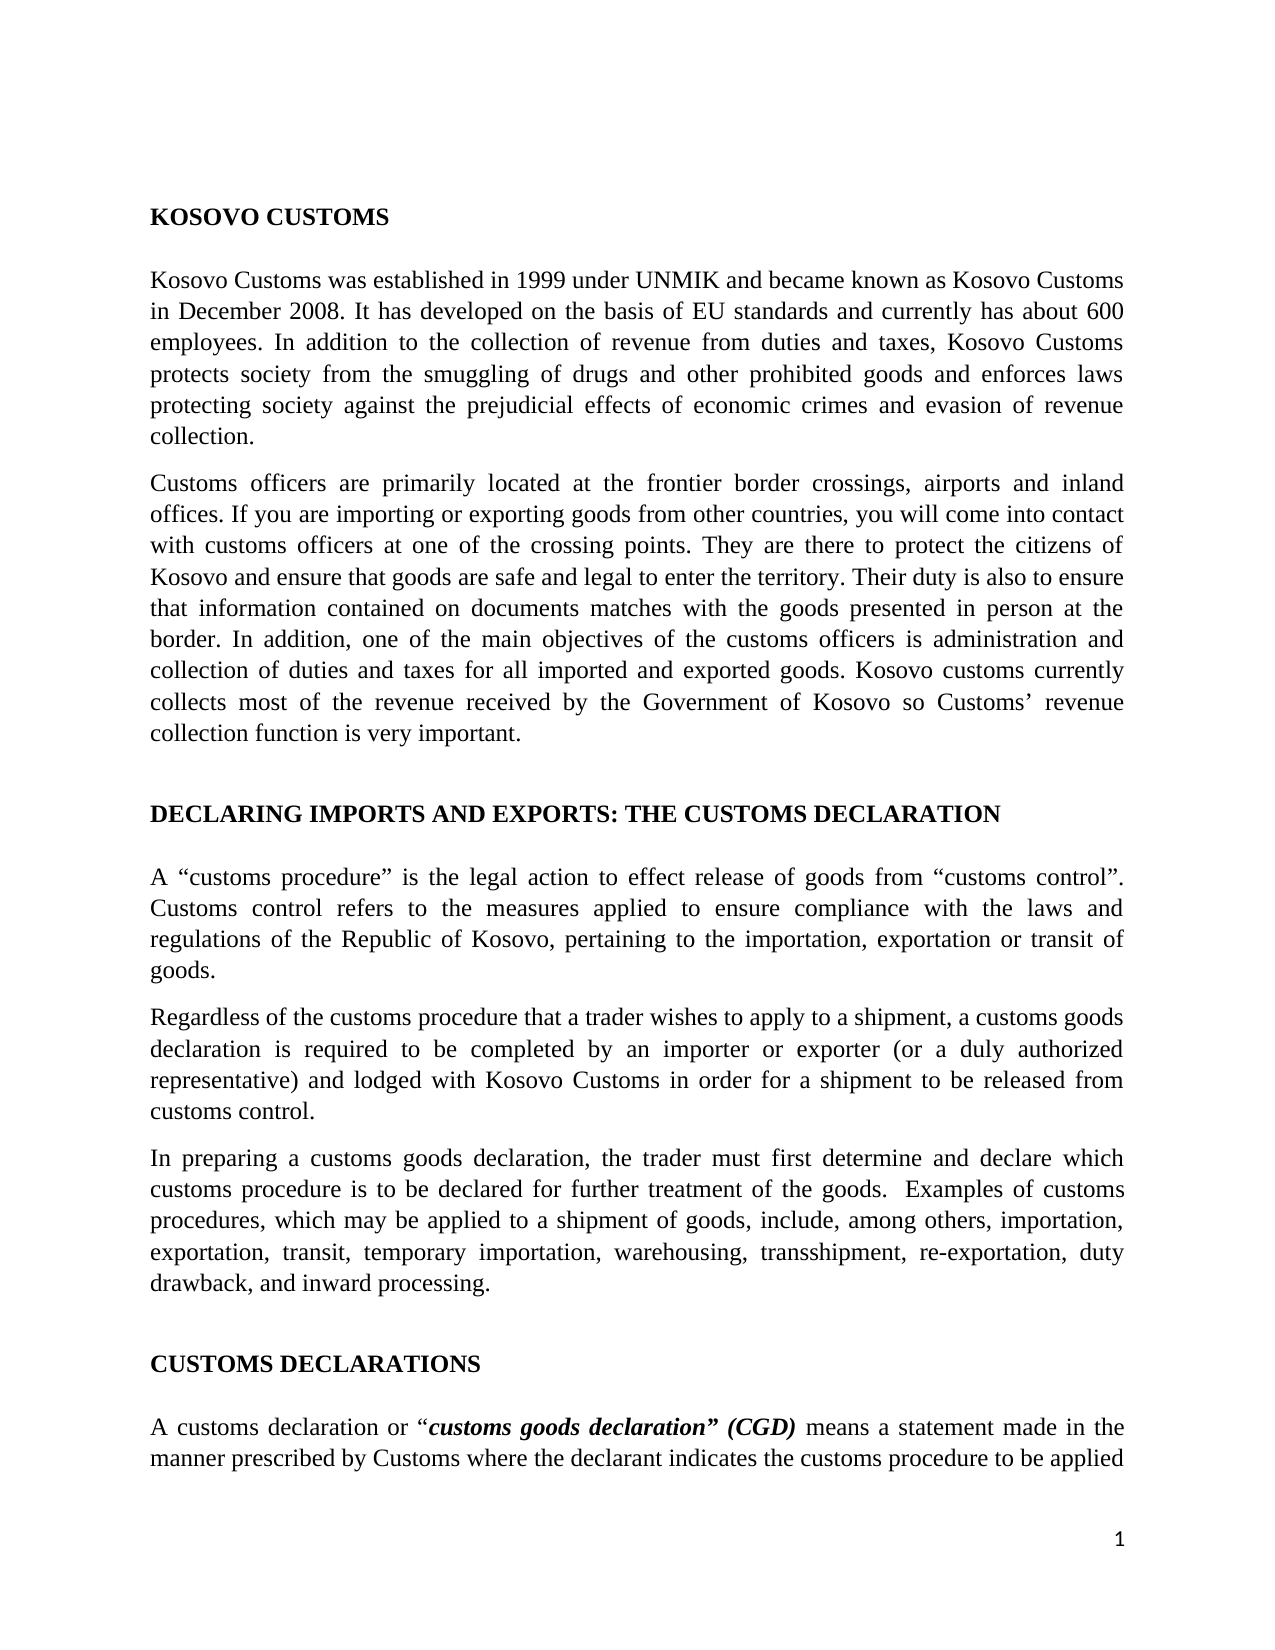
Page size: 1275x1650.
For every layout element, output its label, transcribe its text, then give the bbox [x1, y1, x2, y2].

text Customs officers are primarily located at the frontier border crossings, airports and inland offices. If you are importing or exporting goods from other countries, you will come into contact with customs officers at one of the crossing points. They are there to protect the citizens of Kosovo and ensure that goods are safe and legal to enter the territory. Their duty is also to ensure that information contained on documents matches with the goods presented in person at the border. In addition, one of the main objectives of the customs officers is administration and collection of duties and taxes for all imported and exported goods. Kosovo customs currently collects most of the revenue received by the Government of Kosovo so Customs’ revenue collection function is very important. [150, 466, 1125, 747]
text KOSOVO CUSTOMS [150, 191, 1125, 231]
text A “customs procedure” is the legal action to effect release of goods from “customs control”. Customs control refers to the measures applied to ensure compliance with the laws and regulations of the , pertaining to the importation, exportation or transit of goods. [150, 859, 1125, 984]
text In preparing a customs goods declaration, the trader must first determine and declare which customs procedure is to be declared for further treatment of the goods. Examples of customs procedures, which may be applied to a shipment of goods, include, among others, importation, exportation, transit, temporary importation, warehousing, transshipment, re-exportation, duty drawback, and inward processing. [150, 1141, 1125, 1297]
text CUSTOMS DECLARATIONS [150, 1337, 1125, 1378]
text Regardless of the customs procedure that a trader wishes to apply to a shipment, a customs goods declaration is required to be completed by an importer or exporter (or a duly authorized representative) and lodged with Kosovo Customs in order for a shipment to be released from customs control. [150, 1000, 1125, 1125]
subtitle DECLARING IMPORTS AND EXPORTS: THE CUSTOMS DECLARATION [150, 787, 1125, 828]
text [150, 1409, 1125, 1472]
text Kosovo Customs was established in 1999 under UNMIK and became known as Kosovo Customs in December 2008. It has developed on the basis of EU standards and currently has about 600 employees. In addition to the collection of revenue from duties and taxes, Kosovo Customs protects society from the smuggling of drugs and other prohibited goods and enforces laws protecting society against the prejudicial effects of economic crimes and evasion of revenue collection. [150, 262, 1125, 450]
